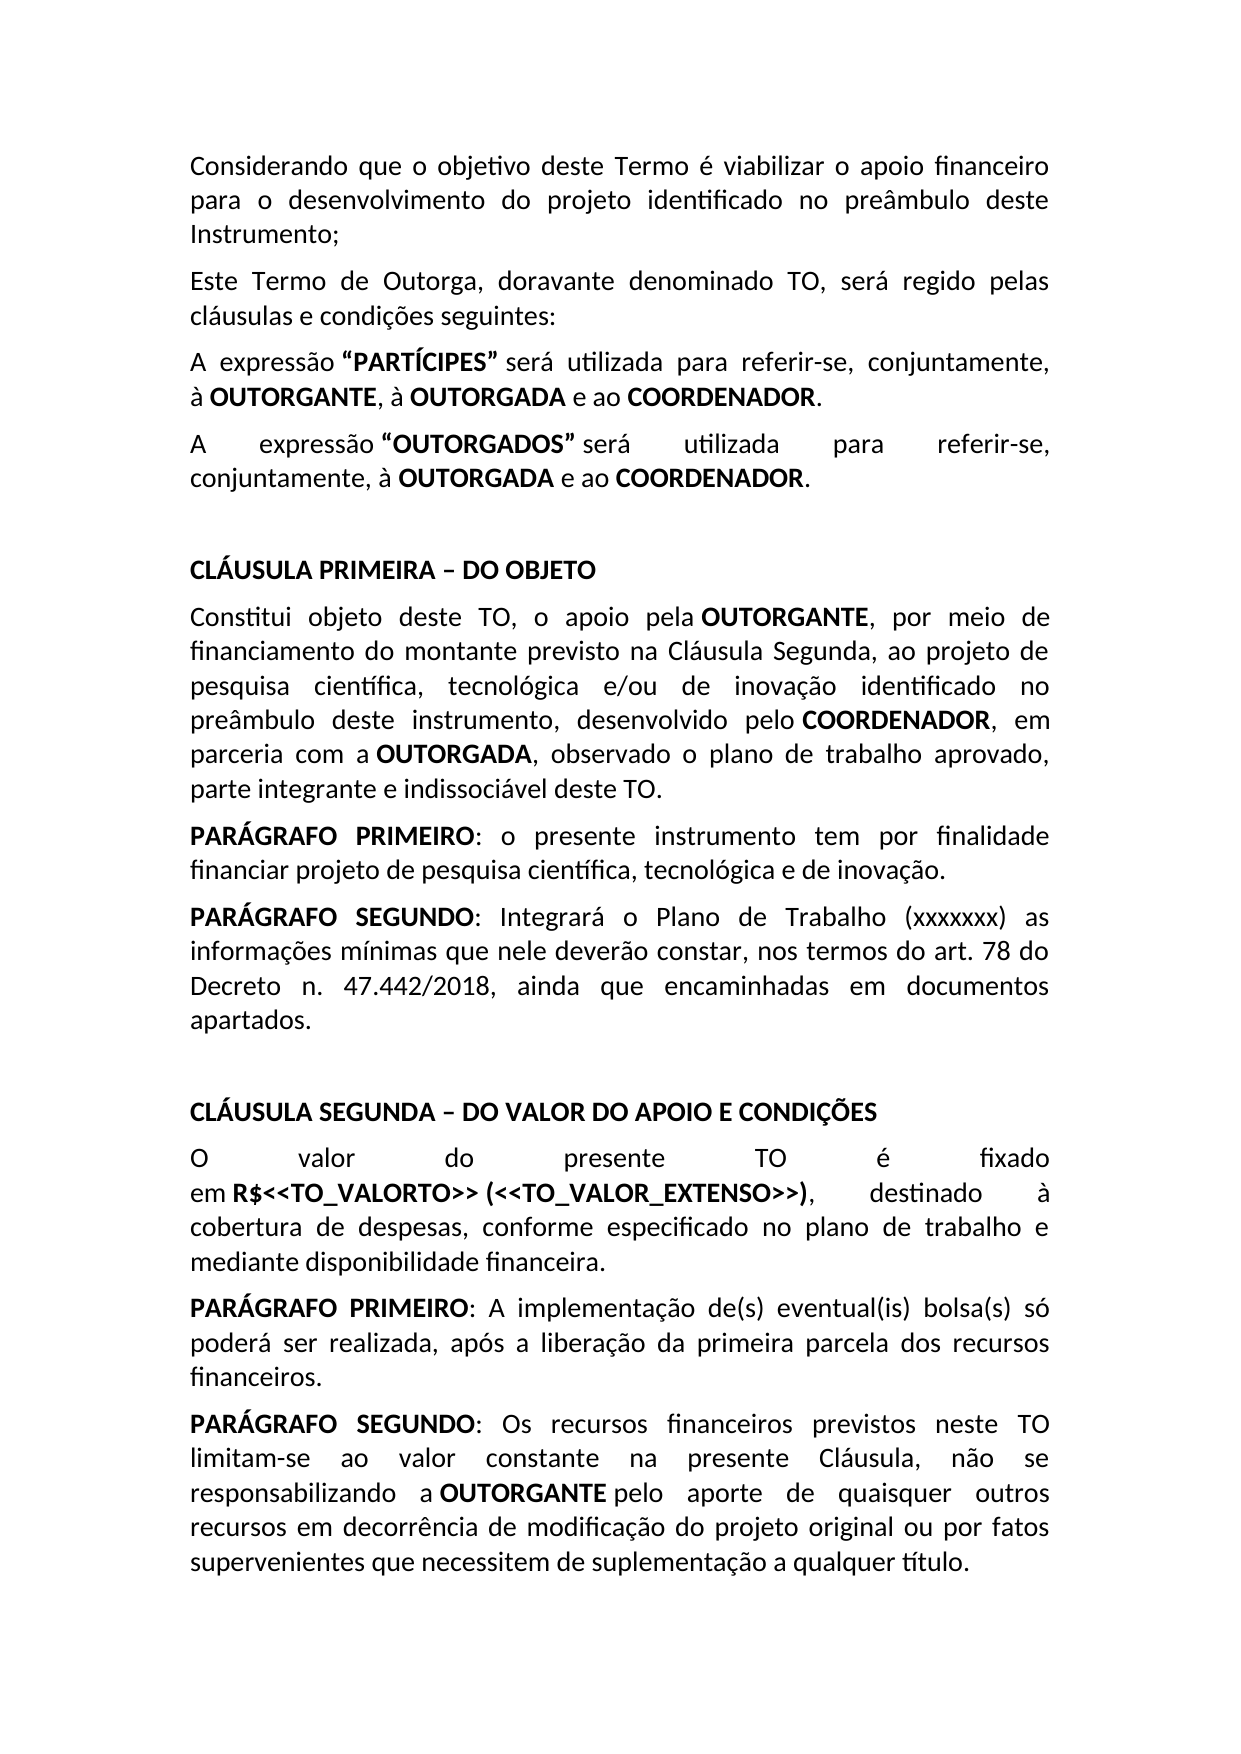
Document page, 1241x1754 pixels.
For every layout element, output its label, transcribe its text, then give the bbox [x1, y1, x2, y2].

text PARÁGRAFO SEGUNDO: Os recursos financeiros previstos neste TO limitam-se ao valor constante na presente Cláusula, não se responsabilizando a OUTORGANTE pelo aporte de quaisquer outros recursos em decorrência de modificação do projeto original ou por fatos supervenientes que necessitem de suplementação a qualquer título. [190, 1406, 1051, 1578]
text CLÁUSULA SEGUNDA – DO VALOR DO APOIO E CONDIÇÕES [190, 1094, 1051, 1128]
text A expressão “PARTÍCIPES” será utilizada para referir-se, conjuntamente, à OUTORGANTE, à OUTORGADA e ao COORDENADOR. [190, 344, 1051, 413]
text A expressão “OUTORGADOS” será utilizada para referir-se, conjuntamente, à OUTORGADA e ao COORDENADOR. [190, 426, 1051, 494]
text PARÁGRAFO SEGUNDO: Integrará o Plano de Trabalho (xxxxxxx) as informações mínimas que nele deverão constar, nos termos do art. 78 do Decreto n. 47.442/2018, ainda que encaminhadas em documentos apartados. [190, 899, 1051, 1036]
text PARÁGRAFO PRIMEIRO: o presente instrumento tem por finalidade financiar projeto de pesquisa científica, tecnológica e de inovação. [190, 817, 1051, 886]
text CLÁUSULA PRIMEIRA – DO OBJETO [190, 552, 1051, 586]
text O valor do presente TO é fixado em R$<<TO_VALORTO>> (<<TO_VALOR_EXTENSO>>), destinado à cobertura de despesas, conforme especificado no plano de trabalho e mediante disponibilidade financeira. [190, 1141, 1051, 1278]
text PARÁGRAFO PRIMEIRO: A implementação de(s) eventual(is) bolsa(s) só poderá ser realizada, após a liberação da primeira parcela dos recursos financeiros. [190, 1291, 1051, 1394]
text Considerando que o objetivo deste Termo é viabilizar o apoio financeiro para o desenvolvimento do projeto identificado no preâmbulo deste Instrumento; [190, 148, 1051, 251]
text Constitui objeto deste TO, o apoio pela OUTORGANTE, por meio de financiamento do montante previsto na Cláusula Segunda, ao projeto de pesquisa científica, tecnológica e/ou de inovação identificado no preâmbulo deste instrumento, desenvolvido pelo COORDENADOR, em parceria com a OUTORGADA, observado o plano de trabalho aprovado, parte integrante e indissociável deste TO. [190, 599, 1051, 805]
text Este Termo de Outorga, doravante denominado TO, será regido pelas cláusulas e condições seguintes: [190, 263, 1051, 332]
